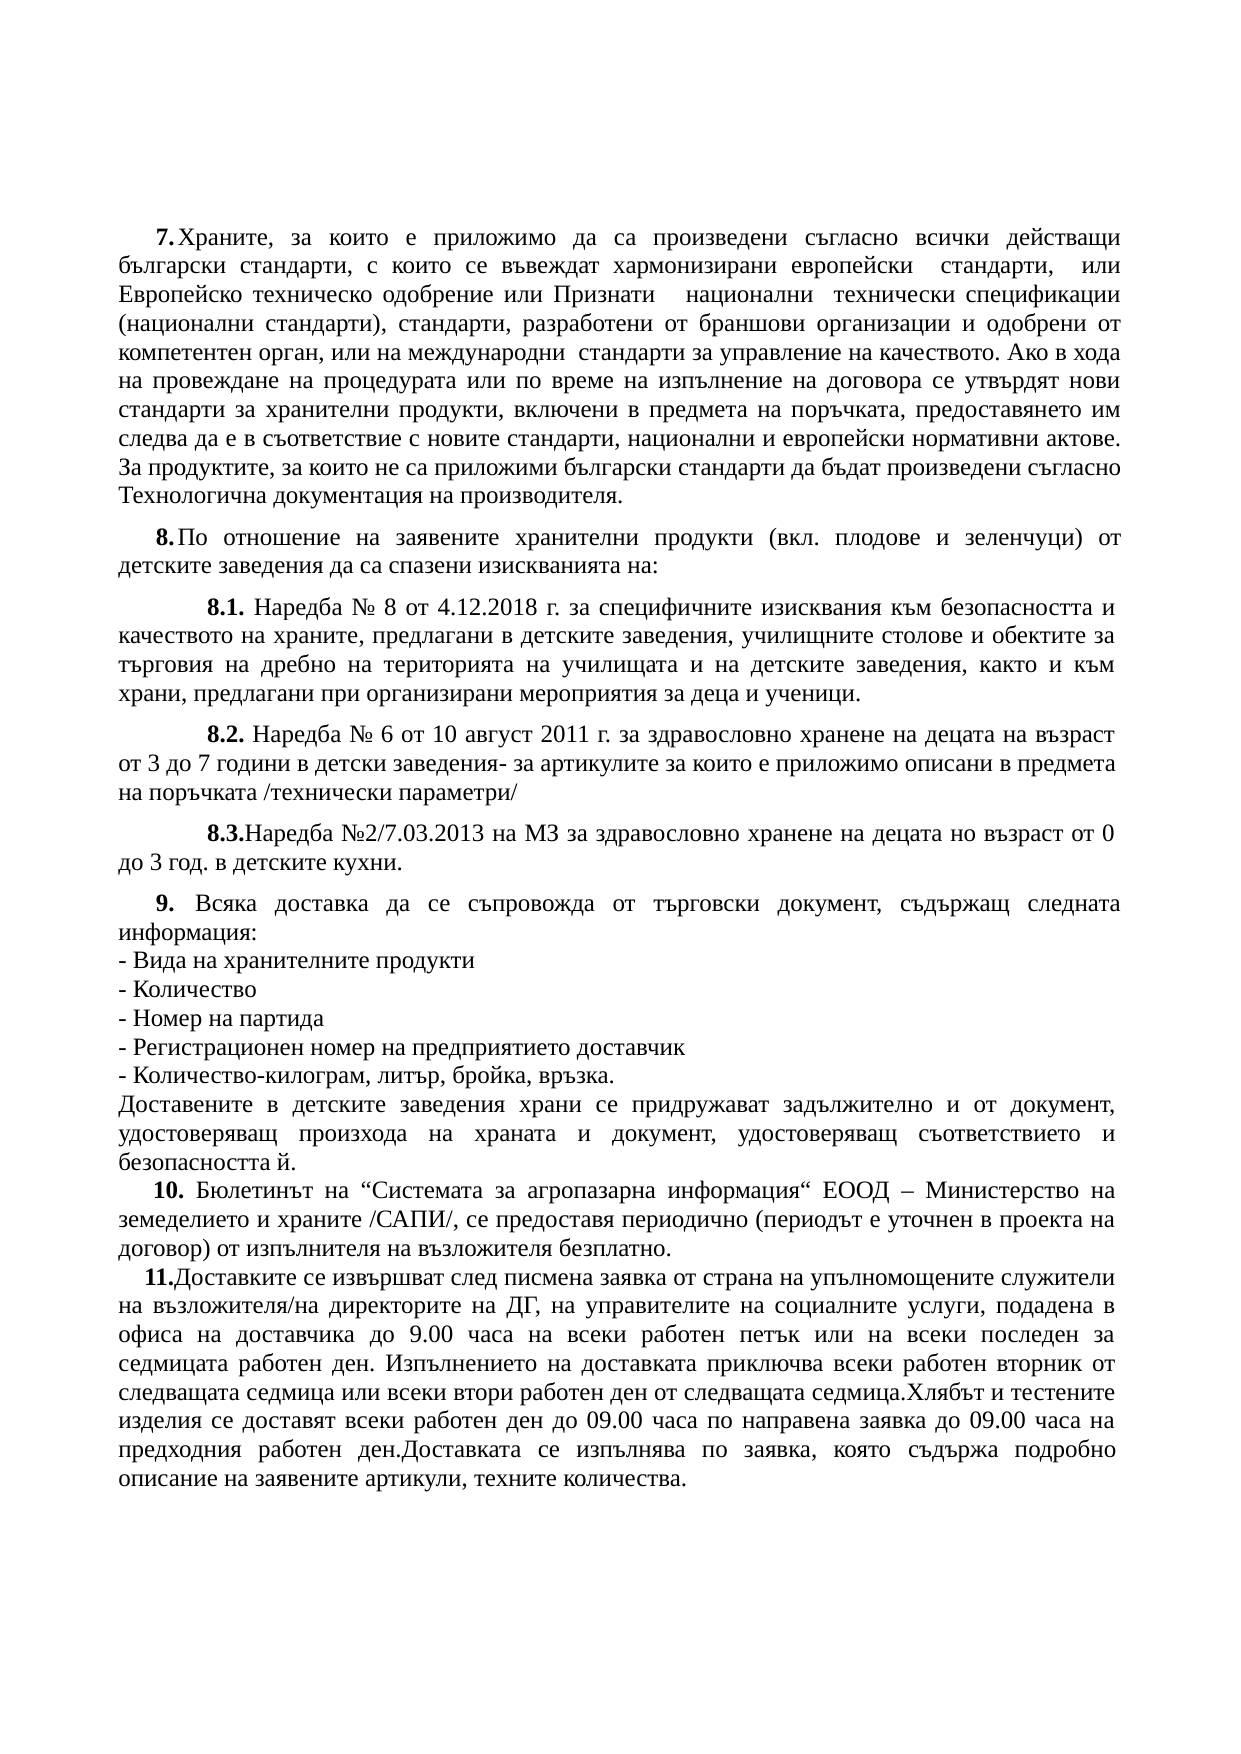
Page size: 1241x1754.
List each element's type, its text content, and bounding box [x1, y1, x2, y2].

text Доставените в детските заведения храни се придружават задължително и от документ, удостоверяващ произхода на храната и документ, удостоверяващ съответствието и безопасността й. [118, 1089, 1116, 1175]
text - Регистрационен номер на предприятието доставчик [118, 1032, 1116, 1060]
text 10. Бюлетинът на “Системата за агропазарна информация“ ЕООД – Министерство на земеделието и храните /САПИ/, се предоставя периодично (периодът е уточнен в проекта на договор) от изпълнителя на възложителя безплатно. [118, 1175, 1116, 1262]
text 8.3.Наредба №2/7.03.2013 на МЗ за здравословно хранене на децата но възраст от 0 до 3 год. в детските кухни. [118, 818, 1116, 875]
list Всяка доставка да се съпровожда от търговски документ, съдържащ следната информация: [118, 888, 1122, 945]
text - Количество-килограм, литър, бройка, връзка. [118, 1060, 1116, 1089]
text - Вида на хранителните продукти [118, 945, 1116, 974]
list По отношение на заявените хранителни продукти (вкл. плодове и зеленчуци) от детските заведения да са спазени изискванията на: [118, 522, 1122, 579]
list Храните, за които е приложимо да са произведени съгласно всички действащи български стандарти, с които се въвеждат хармонизирани европейски стандарти, или Европейско техническо одобрение или Признати национални технически спецификации (национални стандарти), стандарти, разработени от браншови организации и одобрени от компетентен орган, или на международни стандарти за управление на качеството. Ако в хода на провеждане на процедурата или по време на изпълнение на договора се утвърдят нови стандарти за хранителни продукти, включени в предмета на поръчката, предоставянето им следва да е в съответствие с новите стандарти, национални и европейски нормативни актове. За продуктите, за които не са приложими български стандарти да бъдат произведени съгласно Технологична документация на производителя. [118, 222, 1122, 509]
text - Количество [118, 974, 1116, 1003]
text 8.2. Наредба № 6 от 10 август . за здравословно хранене на децата на възраст от 3 до 7 години в детски заведения- за артикулите за които е приложимо описани в предмета на поръчката /технически параметри/ [118, 719, 1116, 805]
text 11.Доставките се извършват след писмена заявка от страна на упълномощените служители на възложителя/на директорите на ДГ, на управителите на социалните услуги, подадена в офиса на доставчика до 9.00 часа на всеки работен петък или на всеки последен за седмицата работен ден. Изпълнението на доставката приключва всеки работен вторник от следващата седмица или всеки втори работен ден от следващата седмица.Хлябът и тестените изделия се доставят всеки работен ден до 09.00 часа по направена заявка до 09.00 часа на предходния работен ден.Доставката се изпълнява по заявка, която съдържа подробно описание на заявените артикули, техните количества. [118, 1262, 1116, 1492]
text 8.1. Наредба № 8 от 4.12.2018 г. за специфичните изисквания към безопасността и качеството на храните, предлагани в детските заведения, училищните столове и обектите за търговия на дребно на територията на училищата и на детските заведения, както и към храни, предлагани при организирани мероприятия за деца и ученици. [118, 592, 1116, 707]
text - Номер на партида [118, 1003, 1116, 1032]
